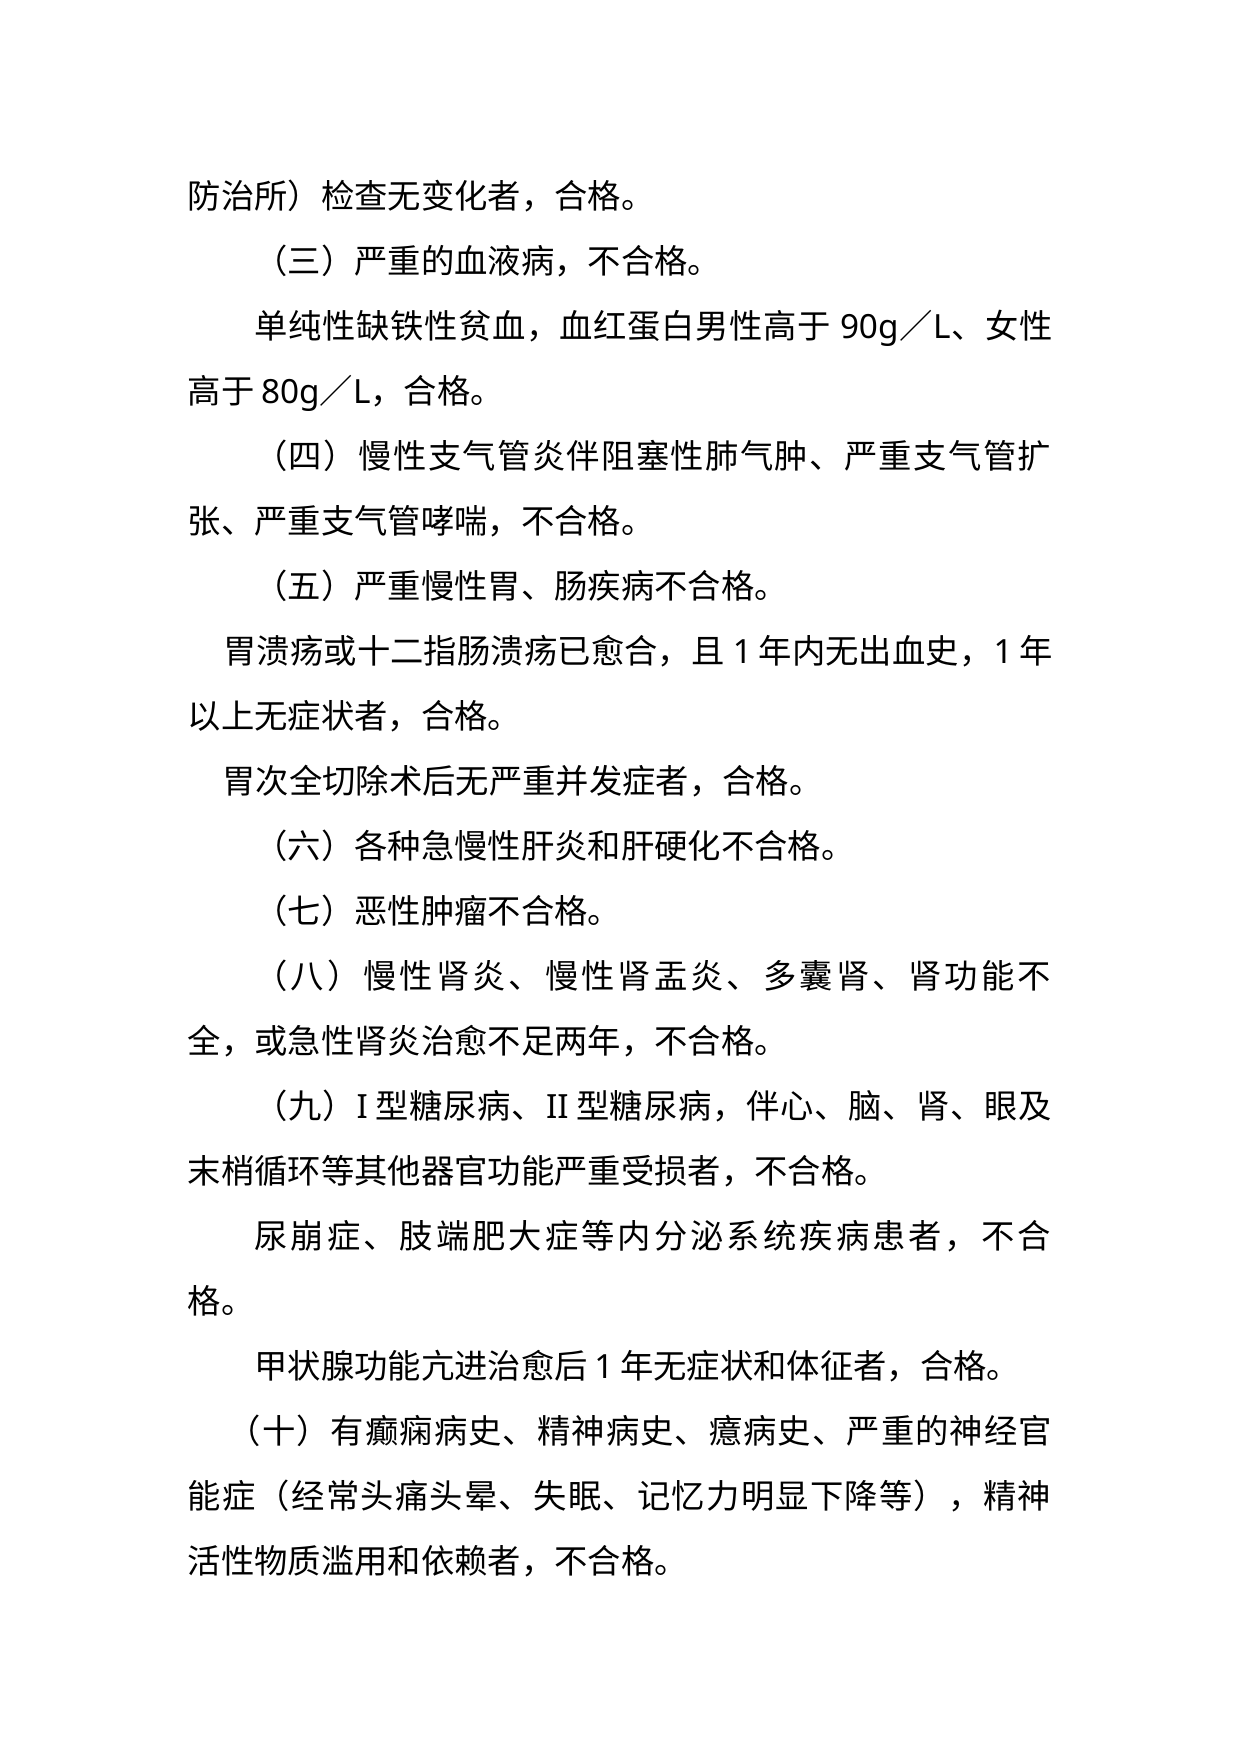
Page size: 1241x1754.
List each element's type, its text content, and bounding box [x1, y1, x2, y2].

text （十）有癫痫病史、精神病史、癔病史、严重的神经官能症（经常头痛头晕、失眠、记忆力明显下降等），精神活性物质滥用和依赖者，不合格。 [187, 1397, 1053, 1592]
text 胃次全切除术后无严重并发症者，合格。 [187, 747, 1053, 812]
text （七）恶性肿瘤不合格。 [187, 877, 1053, 942]
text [187, 162, 1053, 227]
text 甲状腺功能亢进治愈后1年无症状和体征者，合格。 [187, 1332, 1053, 1397]
text （八）慢性肾炎、慢性肾盂炎、多囊肾、肾功能不全，或急性肾炎治愈不足两年，不合格。 [187, 942, 1053, 1072]
text 尿崩症、肢端肥大症等内分泌系统疾病患者，不合格。 [187, 1202, 1053, 1332]
text 胃溃疡或十二指肠溃疡已愈合，且1年内无出血史，1年以上无症状者，合格。 [187, 617, 1053, 747]
text （五）严重慢性胃、肠疾病不合格。 [187, 552, 1053, 617]
text 单纯性缺铁性贫血，血红蛋白男性高于90g／L、女性高于80g／L，合格。 [187, 292, 1053, 422]
text （三）严重的血液病，不合格。 [187, 227, 1053, 292]
text （四）慢性支气管炎伴阻塞性肺气肿、严重支气管扩张、严重支气管哮喘，不合格。 [187, 422, 1053, 552]
text （九）I型糖尿病、II型糖尿病，伴心、脑、肾、眼及末梢循环等其他器官功能严重受损者，不合格。 [187, 1072, 1053, 1202]
text （六）各种急慢性肝炎和肝硬化不合格。 [187, 812, 1053, 877]
